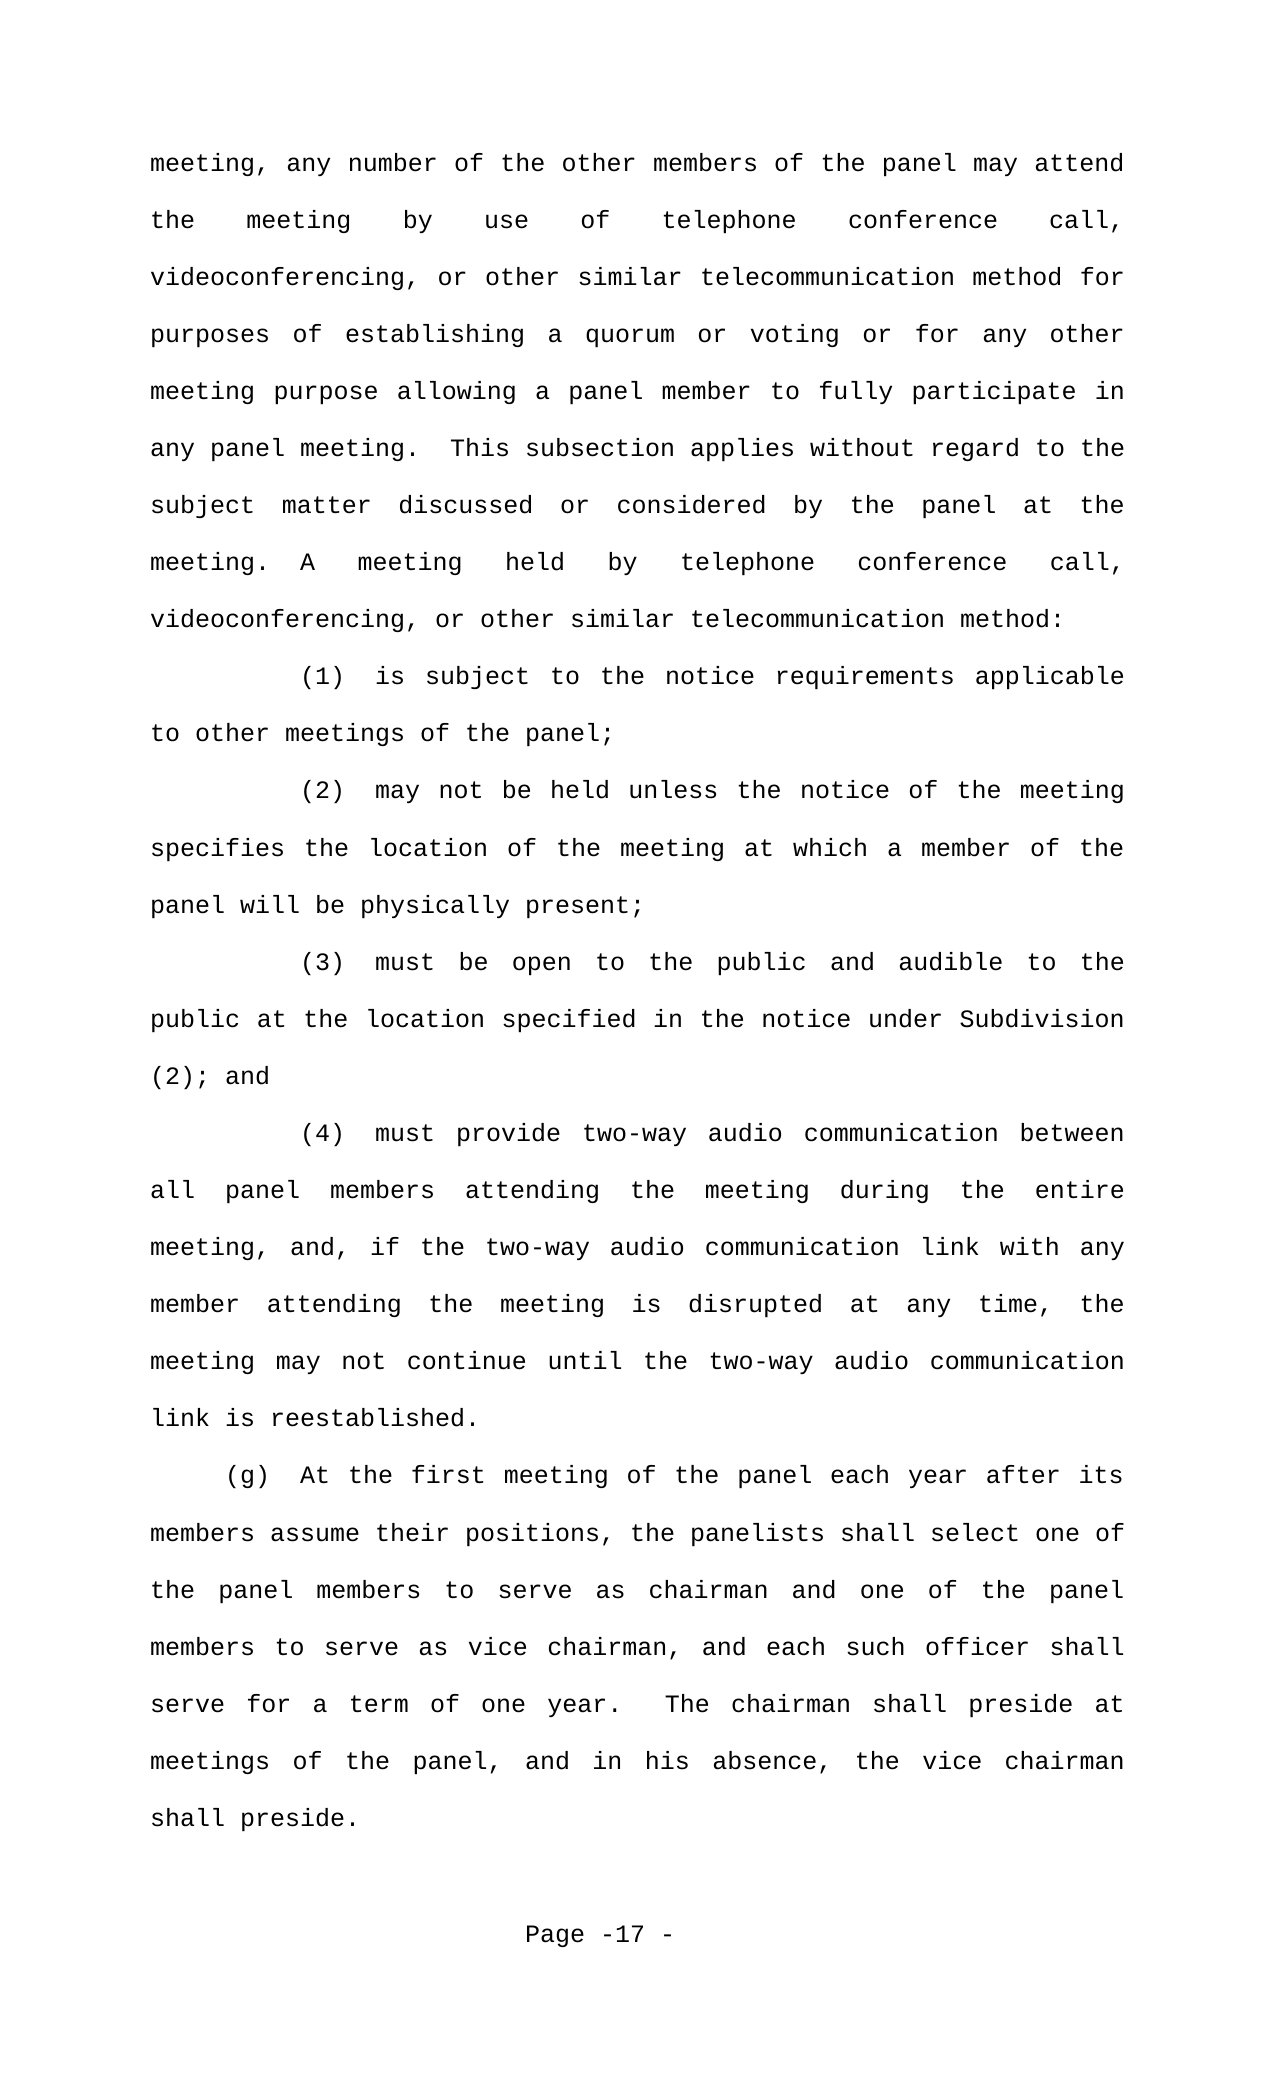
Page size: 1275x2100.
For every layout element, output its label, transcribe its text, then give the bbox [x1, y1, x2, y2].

text (4) must provide two-way audio communication between all panel members attending the meeting during the entire meeting, and, if the two-way audio communication link with any member attending the meeting is disrupted at any time, the meeting may not continue until the two-way audio communication link is reestablished. [150, 1120, 1125, 1434]
text (g) At the first meeting of the panel each year after its members assume their positions, the panelists shall select one of the panel members to serve as chairman and one of the panel members to serve as vice chairman, and each such officer shall serve for a term of one year. The chairman shall preside at meetings of the panel, and in his absence, the vice chairman shall preside. [150, 1463, 1125, 1834]
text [150, 150, 1125, 635]
text (3) must be open to the public and audible to the public at the location specified in the notice under Subdivision (2); and [150, 949, 1125, 1092]
text (2) may not be held unless the notice of the meeting specifies the location of the meeting at which a member of the panel will be physically present; [150, 778, 1125, 921]
text (1) is subject to the notice requirements applicable to other meetings of the panel; [150, 664, 1125, 749]
